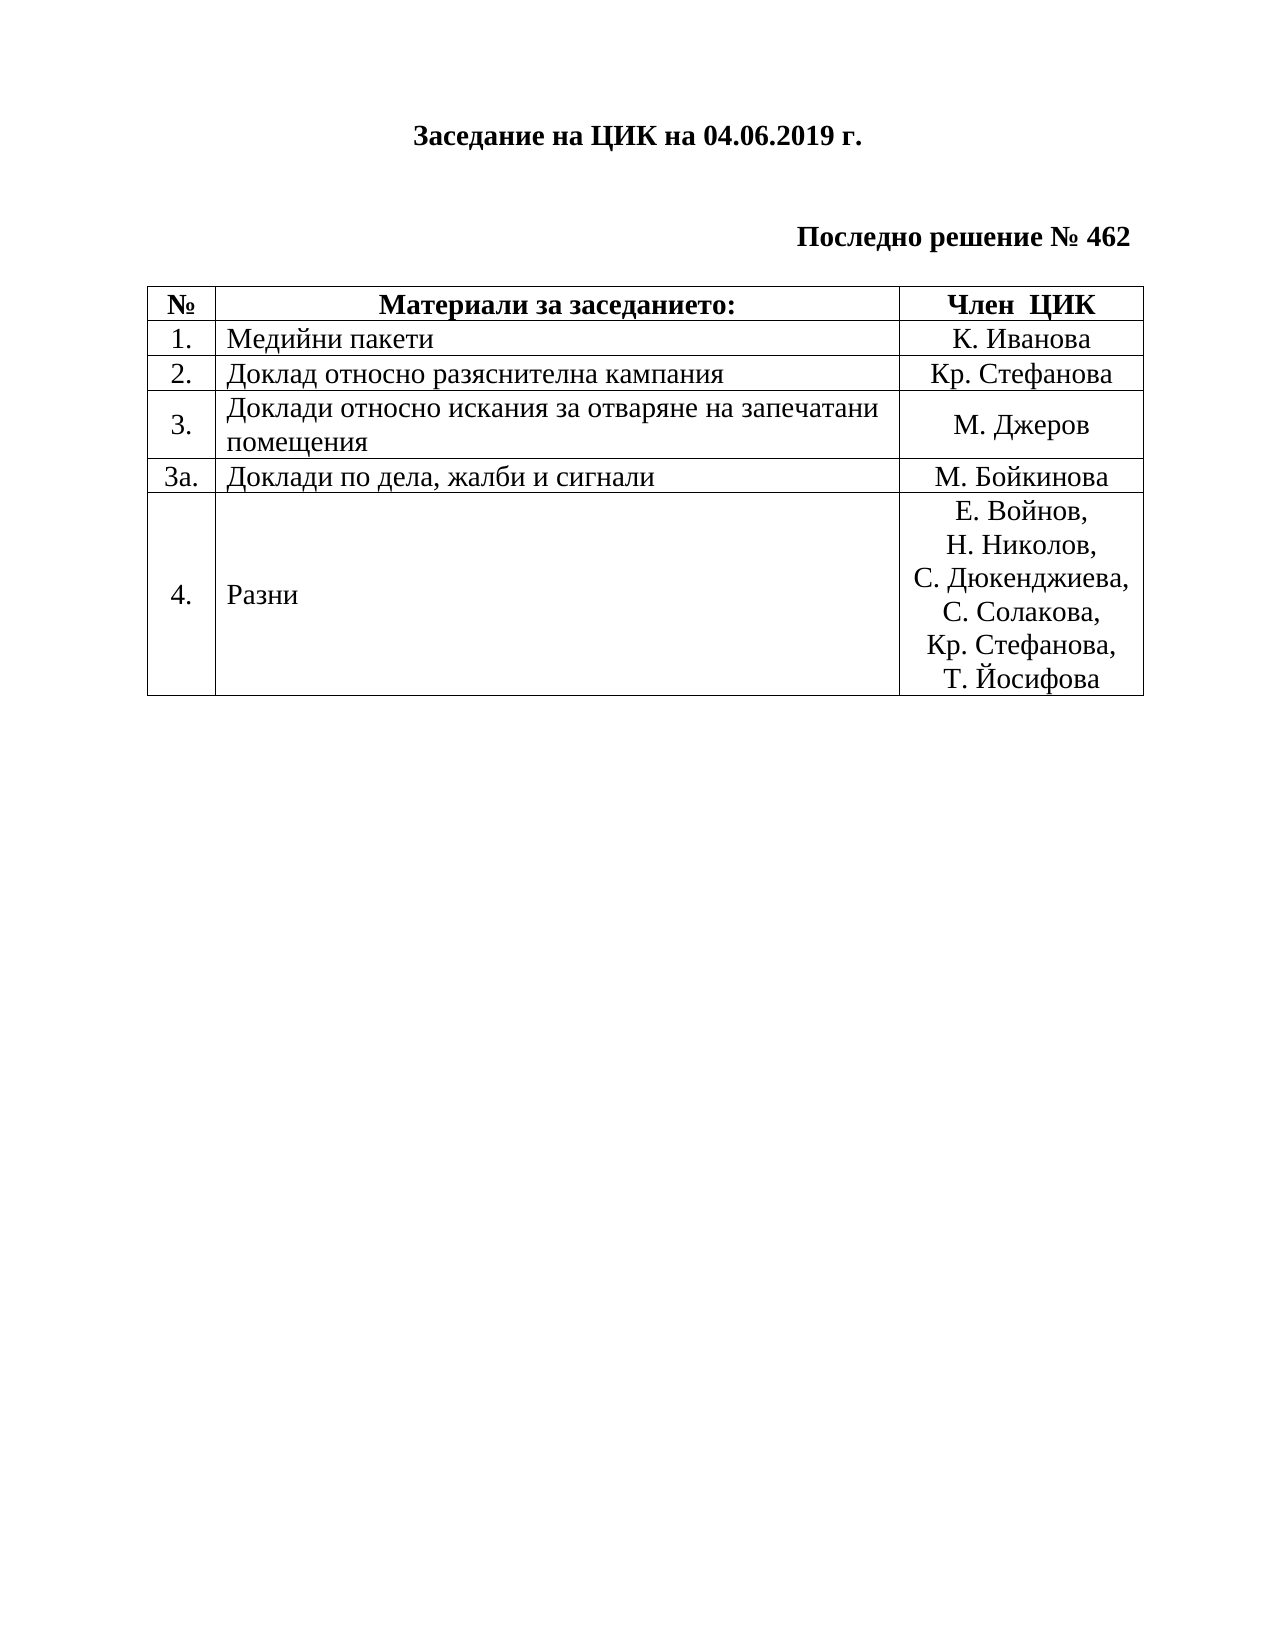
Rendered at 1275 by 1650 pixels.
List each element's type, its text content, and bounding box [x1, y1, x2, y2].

table_cell Медийни пакети [216, 321, 899, 355]
table_cell М. Бойкинова [900, 459, 1143, 492]
table_cell Доклад относно разяснителна кампания [216, 356, 899, 389]
text Заседание на ЦИК на 04.06.2019 г. [148, 118, 1127, 152]
table_cell М. Джеров [900, 391, 1143, 458]
table_cell 1. [148, 321, 215, 355]
text Последно решение № 462 [148, 219, 1131, 252]
table_header Материали за заседанието: [216, 287, 899, 320]
table_cell Разни [216, 493, 899, 694]
table_cell 3. [148, 391, 215, 458]
table_cell 3а. [148, 459, 215, 492]
table_cell Е. Войнов, Н. Николов, С. Дюкенджиева, С. Солакова, Кр. Стефанова, Т. Йосифова [900, 493, 1143, 694]
table_cell Доклади относно искания за отваряне на запечатани помещения [216, 391, 899, 458]
table_cell 4. [148, 493, 215, 694]
table_cell К. Иванова [900, 321, 1143, 355]
table_cell Доклади по дела, жалби и сигнали [216, 459, 899, 492]
table_header Член ЦИК [900, 287, 1143, 320]
table_cell 2. [148, 356, 215, 389]
table_cell Кр. Стефанова [900, 356, 1143, 389]
table_header № [148, 287, 215, 320]
